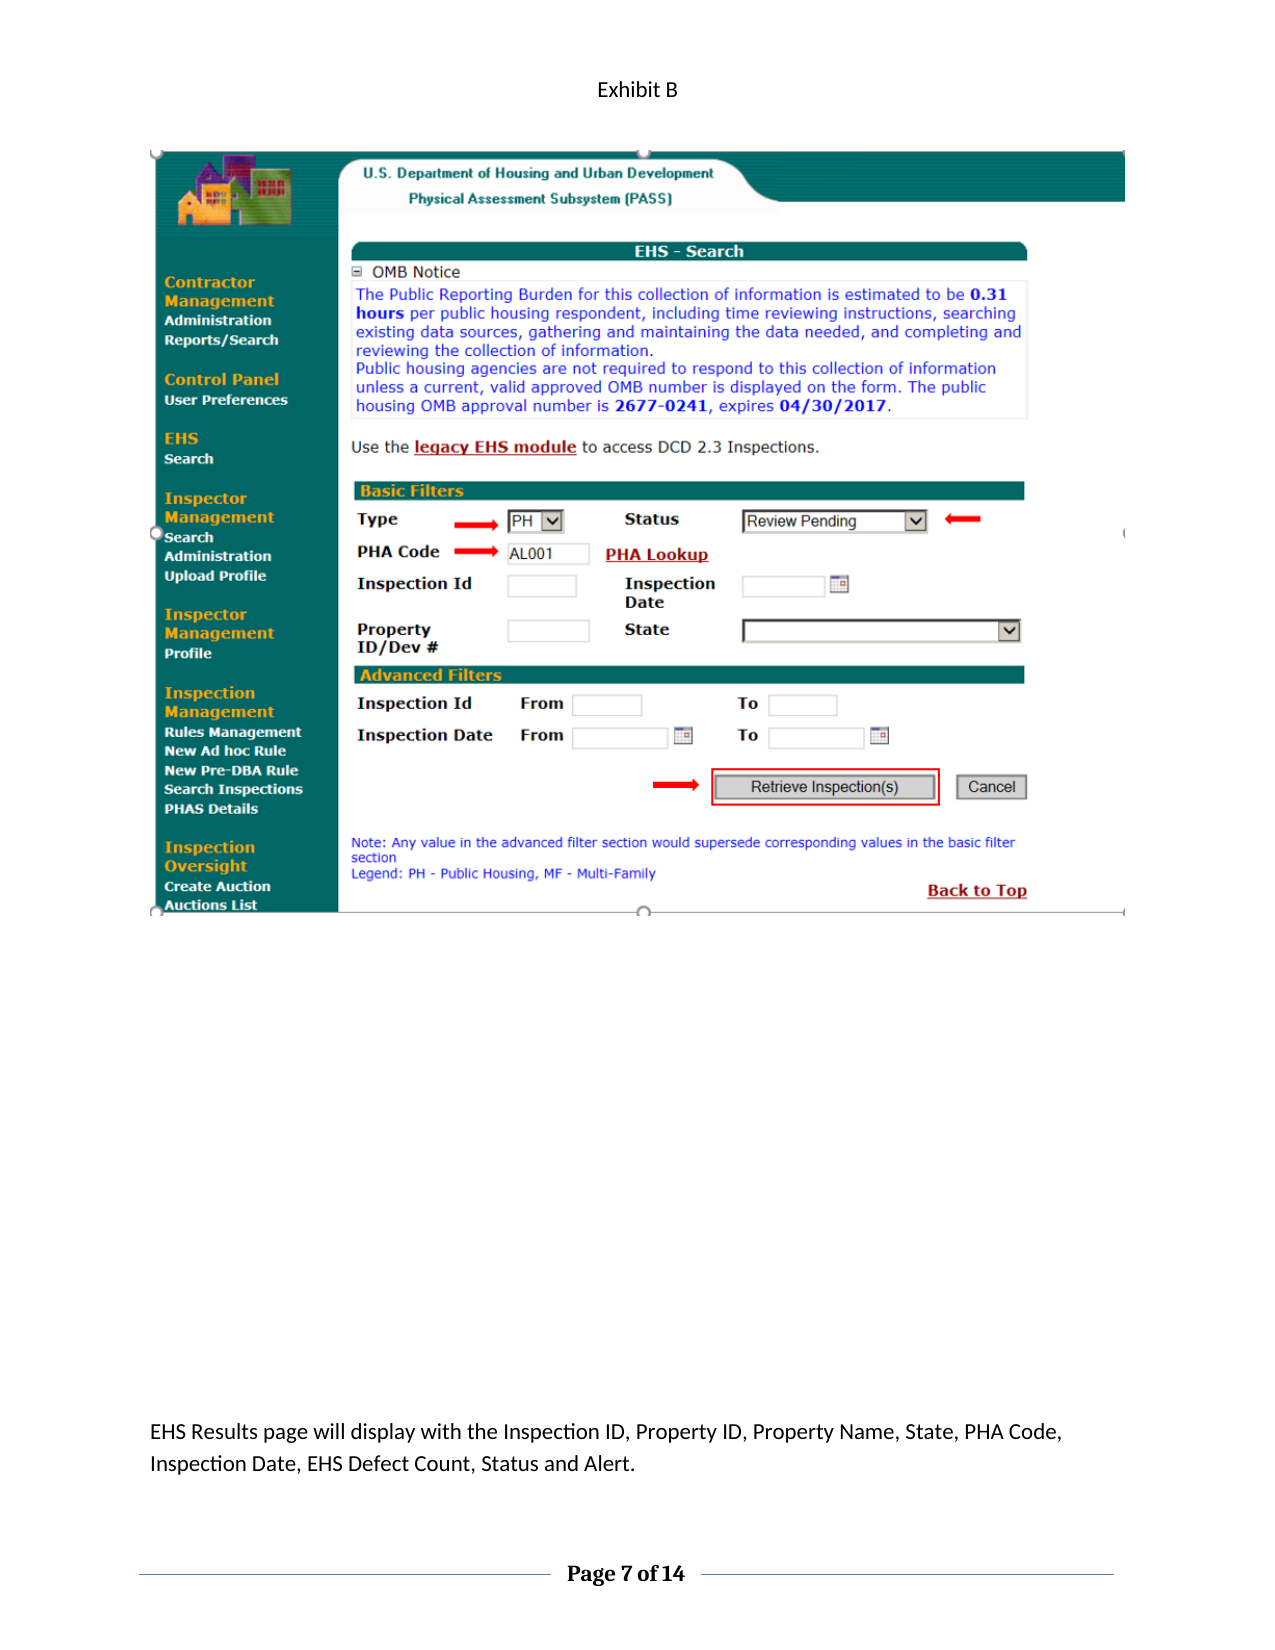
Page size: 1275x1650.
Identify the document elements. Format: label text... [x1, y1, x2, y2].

text EHS Results page will display with the Inspection ID, Property ID, Property Name, State, PHA Code, Inspection Date, EHS Defect Count, Status and Alert. [150, 1417, 1125, 1478]
picture [150, 150, 1125, 916]
